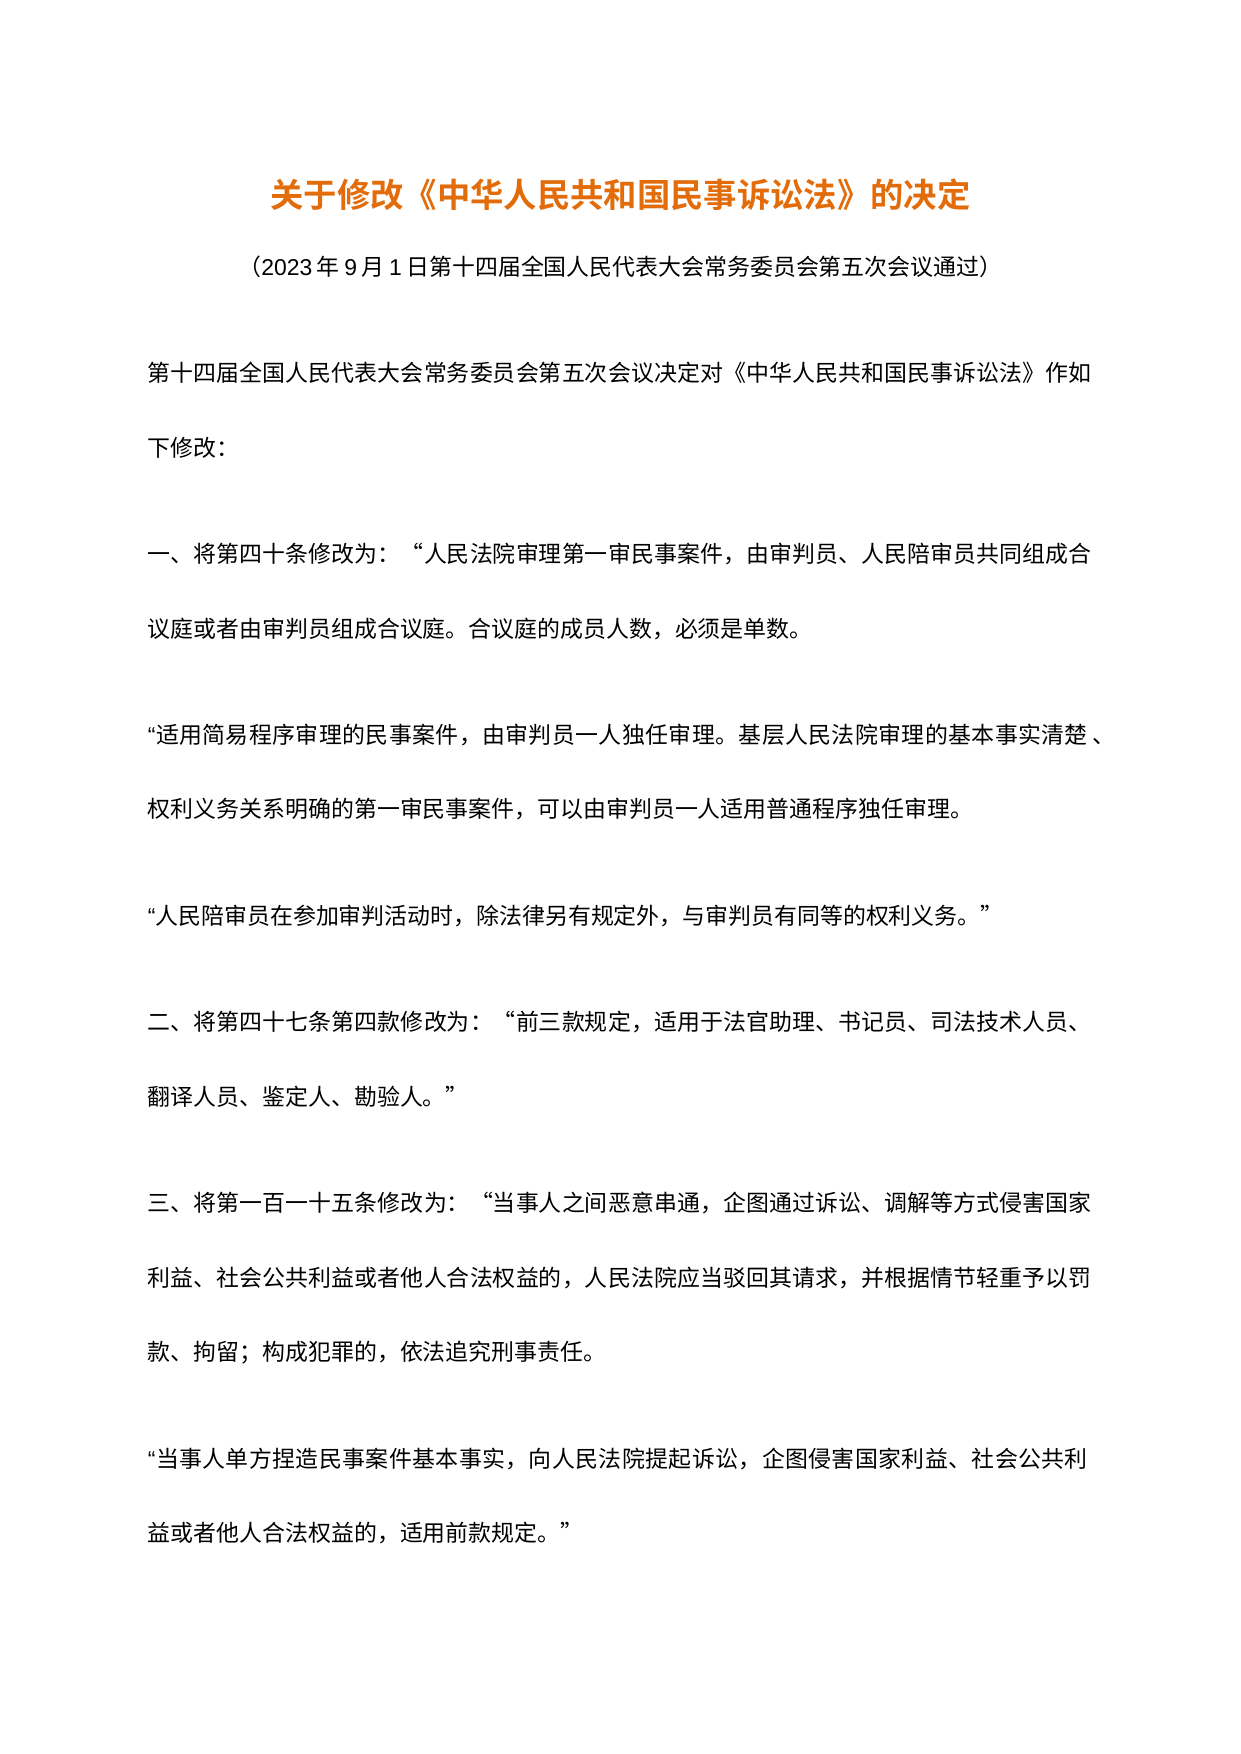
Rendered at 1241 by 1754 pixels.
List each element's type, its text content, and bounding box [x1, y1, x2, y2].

text “当事人单方捏造民事案件基本事实，向人民法院提起诉讼，企图侵害国家利益、社会公共利益或者他人合法权益的，适用前款规定。” [148, 1424, 1092, 1564]
text “适用简易程序审理的民事案件，由审判员一人独任审理。基层人民法院审理的基本事实清楚、权利义务关系明确的第一审民事案件，可以由审判员一人适用普通程序独任审理。 [148, 701, 1092, 841]
text （2023年9月1日第十四届全国人民代表大会常务委员会第五次会议通过） [148, 233, 1092, 298]
text 一、将第四十条修改为：“人民法院审理第一审民事案件，由审判员、人民陪审员共同组成合议庭或者由审判员组成合议庭。合议庭的成员人数，必须是单数。 [148, 520, 1092, 659]
text “人民陪审员在参加审判活动时，除法律另有规定外，与审判员有同等的权利义务。” [148, 882, 1092, 947]
text 三、将第一百一十五条修改为：“当事人之间恶意串通，企图通过诉讼、调解等方式侵害国家利益、社会公共利益或者他人合法权益的，人民法院应当驳回其请求，并根据情节轻重予以罚款、拘留；构成犯罪的，依法追究刑事责任。 [148, 1169, 1092, 1383]
text 二、将第四十七条第四款修改为：“前三款规定，适用于法官助理、书记员、司法技术人员、翻译人员、鉴定人、勘验人。” [148, 988, 1092, 1128]
text 第十四届全国人民代表大会常务委员会第五次会议决定对《中华人民共和国民事诉讼法》作如下修改： [148, 339, 1092, 479]
text 关于修改《中华人民共和国民事诉讼法》的决定 [148, 161, 1092, 226]
